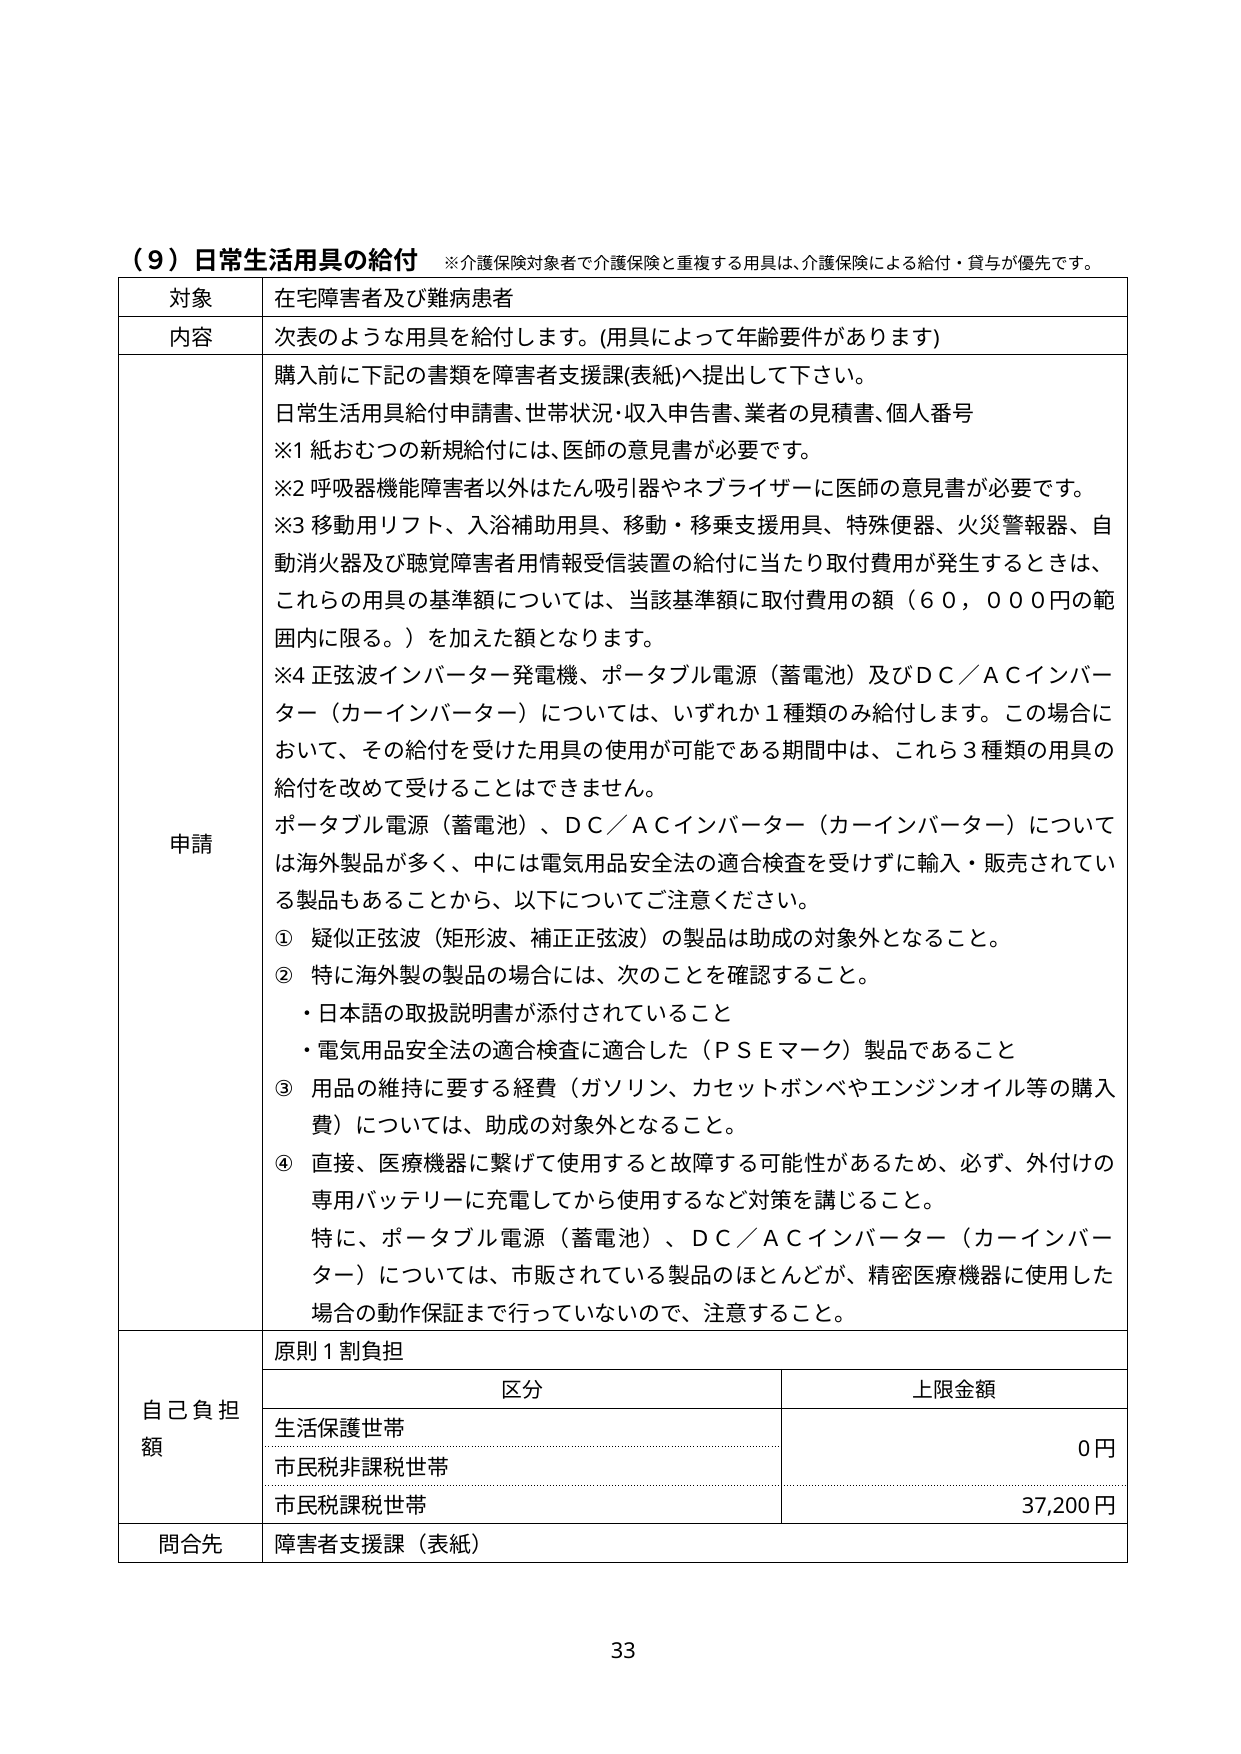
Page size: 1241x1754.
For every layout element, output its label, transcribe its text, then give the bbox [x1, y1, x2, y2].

table_cell 原則1割負担 [263, 1331, 1127, 1369]
table_header 対象 [119, 278, 262, 316]
table_cell 内容 [119, 317, 262, 354]
table_cell 購入前に下記の書類を障害者支援課(表紙)へ提出して下さい｡ 日常生活用具給付申請書､世帯状況･収入申告書､業者の見積書､個人番号 ※1 紙おむつの新規給付には､医師の意見書が必要です。 ※2 呼吸器機能障害者以外はたん吸引器やネブライザーに医師の意見書が必要です。 ※3 移動用リフト、入浴補助用具、移動・移乗支援用具、特殊便器、火災警報器、自動消火器及び聴覚障害者用情報受信装置の給付に当たり取付費用が発生するときは、これらの用具の基準額については、当該基準額に取付費用の額（６０，０００円の範囲内に限る。）を加えた額となります。 ※4 正弦波インバーター発電機、ポータブル電源（蓄電池）及びＤＣ／ＡＣインバーター（カーインバーター）については、いずれか１種類のみ給付します。この場合において、その給付を受けた用具の使用が可能である期間中は、これら３種類の用具の給付を改めて受けることはできません。 ポータブル電源（蓄電池）、ＤＣ／ＡＣインバーター（カーインバーター）については海外製品が多く、中には電気用品安全法の適合検査を受けずに輸入・販売されている製品もあることから、以下についてご注意ください。 疑似正弦波（矩形波、補正正弦波）の製品は助成の対象外となること。 特に海外製の製品の場合には、次のことを確認すること。 ・日本語の取扱説明書が添付されていること ・電気用品安全法の適合検査に適合した（ＰＳＥマーク）製品であること 用品の維持に要する経費（ガソリン、カセットボンベやエンジンオイル等の購入費）については、助成の対象外となること。 直接、医療機器に繋げて使用すると故障する可能性があるため、必ず、外付けの専用バッテリーに充電してから使用するなど対策を講じること。 特に、ポータブル電源（蓄電池）、ＤＣ／ＡＣインバーター（カーインバーター）については、市販されている製品のほとんどが、精密医療機器に使用した場合の動作保証まで行っていないので、注意すること。 [263, 355, 1127, 1330]
table_cell 上限金額 [782, 1370, 1127, 1407]
table_cell 申請 [119, 355, 262, 1330]
table_cell 次表のような用具を給付します。(用具によって年齢要件があります) [263, 317, 1127, 354]
table_cell 障害者支援課（表紙） [263, 1524, 1127, 1562]
table_cell 市民税課税世帯 [263, 1485, 781, 1523]
table_header 在宅障害者及び難病患者 [263, 278, 1127, 316]
table_cell 区分 [263, 1370, 781, 1407]
table_cell 0円 [782, 1409, 1127, 1484]
text （９）日常生活用具の給付 ※介護保険対象者で介護保険と重複する用具は､介護保険による給付・貸与が優先です｡ [118, 240, 1128, 277]
table_cell 問合先 [119, 1524, 262, 1562]
table_cell 37,200円 [782, 1485, 1127, 1523]
table_cell 自己負担額 [119, 1331, 262, 1523]
table_cell 生活保護世帯 [263, 1409, 781, 1446]
table_cell 市民税非課税世帯 [263, 1446, 781, 1484]
